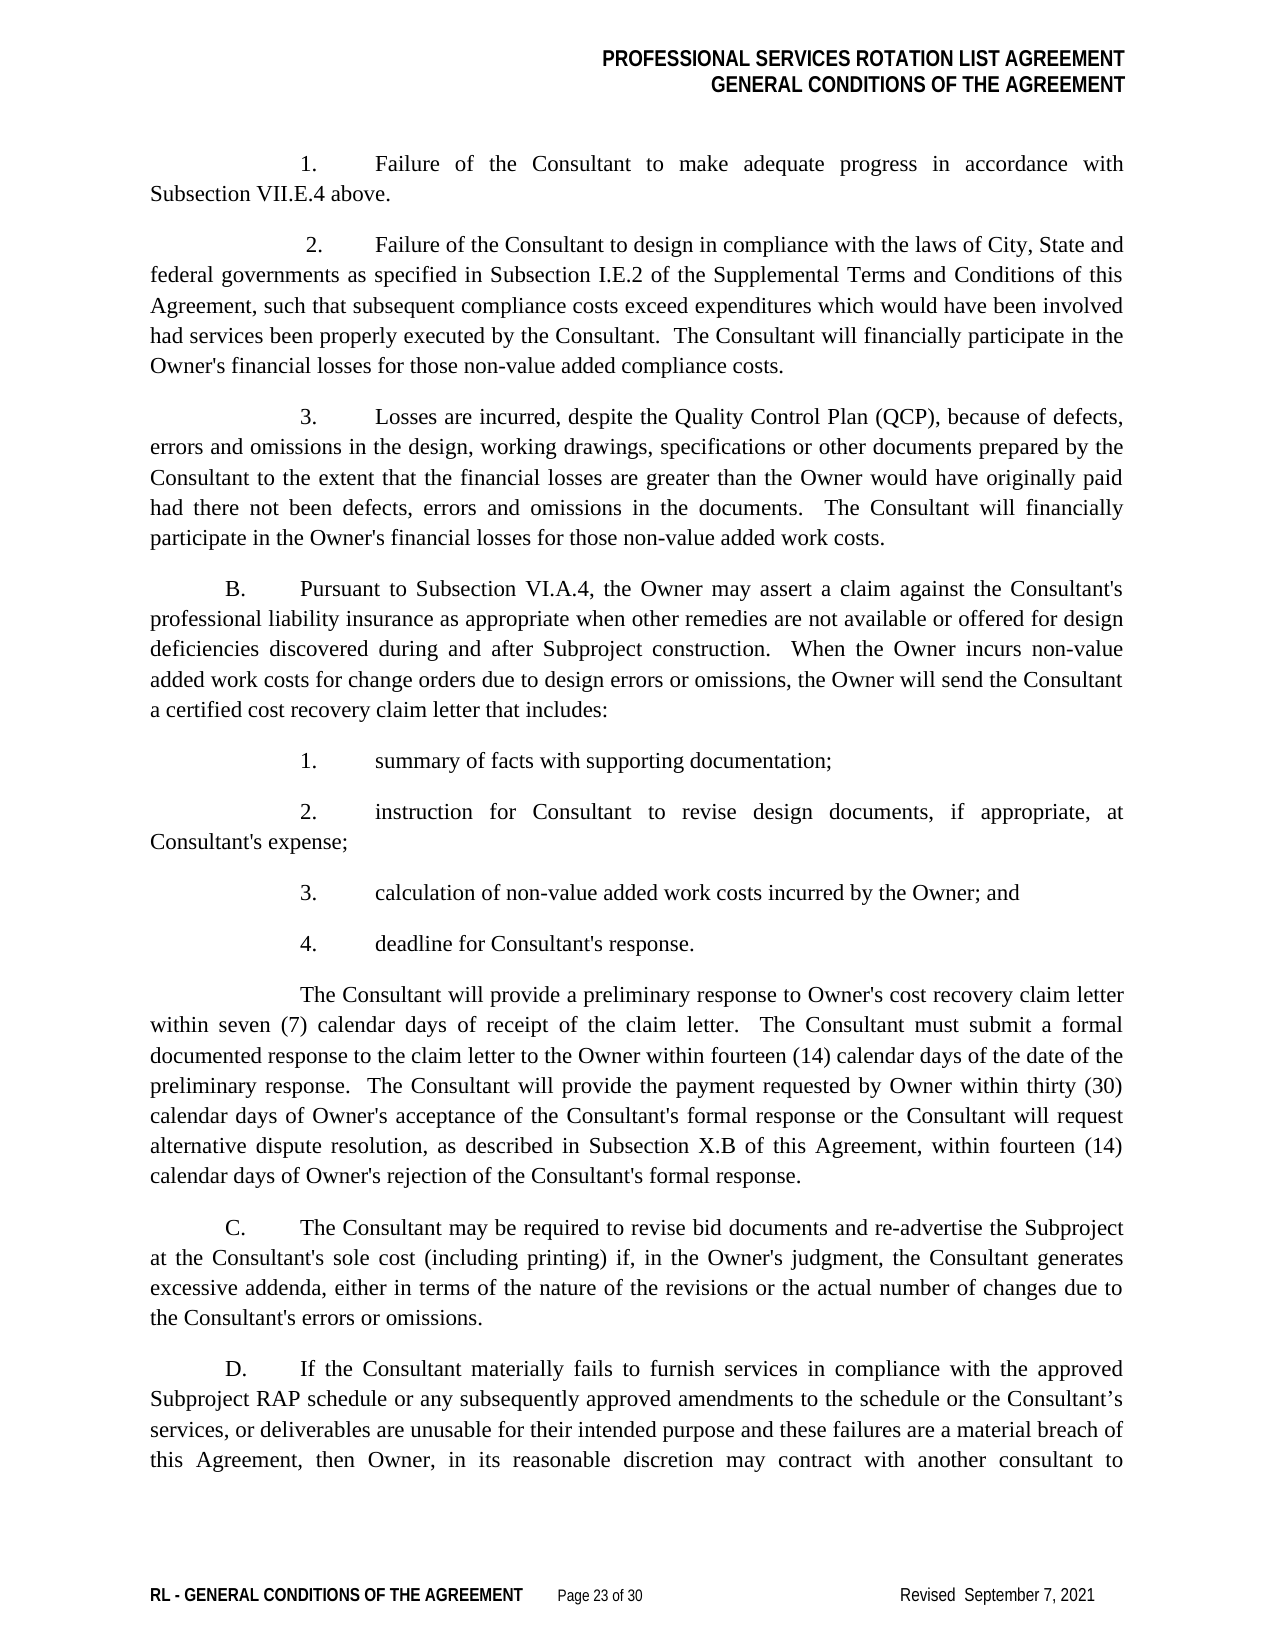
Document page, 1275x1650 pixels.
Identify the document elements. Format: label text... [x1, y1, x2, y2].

text 3. calculation of non-value added work costs incurred by the Owner; and [150, 879, 1125, 906]
text 2. instruction for Consultant to revise design documents, if appropriate, at Consultant's expense; [150, 798, 1125, 854]
text 1. summary of facts with supporting documentation; [150, 747, 1125, 773]
text 1. Failure of the Consultant to make adequate progress in accordance with Subsection VII.E.4 above. [150, 150, 1125, 207]
text B. Pursuant to Subsection VI.A.4, the Owner may assert a claim against the Consultant's professional liability insurance as appropriate when other remedies are not available or offered for design deficiencies discovered during and after Subproject construction. When the Owner incurs non-value added work costs for change orders due to design errors or omissions, the Owner will send the Consultant a certified cost recovery claim letter that includes: [150, 575, 1125, 722]
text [150, 1355, 1125, 1472]
text The Consultant will provide a preliminary response to Owner's cost recovery claim letter within seven (7) calendar days of receipt of the claim letter. The Consultant must submit a formal documented response to the claim letter to the Owner within fourteen (14) calendar days of the date of the preliminary response. The Consultant will provide the payment requested by Owner within thirty (30) calendar days of Owner's acceptance of the Consultant's formal response or the Consultant will request alternative dispute resolution, as described in Subsection X.B of this Agreement, within fourteen (14) calendar days of Owner's rejection of the Consultant's formal response. [150, 981, 1125, 1189]
text 2. Failure of the Consultant to design in compliance with the laws of City, State and federal governments as specified in Subsection I.E.2 of the Supplemental Terms and Conditions of this Agreement, such that subsequent compliance costs exceed expenditures which would have been involved had services been properly executed by the Consultant. The Consultant will financially participate in the Owner's financial losses for those non-value added compliance costs. [150, 231, 1125, 378]
text 4. deadline for Consultant's response. [150, 930, 1125, 957]
text C. The Consultant may be required to revise bid documents and re-advertise the Subproject at the Consultant's sole cost (including printing) if, in the Owner's judgment, the Consultant generates excessive addenda, either in terms of the nature of the revisions or the actual number of changes due to the Consultant's errors or omissions. [150, 1213, 1125, 1331]
text 3. Losses are incurred, despite the Quality Control Plan (QCP), because of defects, errors and omissions in the design, working drawings, specifications or other documents prepared by the Consultant to the extent that the financial losses are greater than the Owner would have originally paid had there not been defects, errors and omissions in the documents. The Consultant will financially participate in the Owner's financial losses for those non-value added work costs. [150, 403, 1125, 550]
